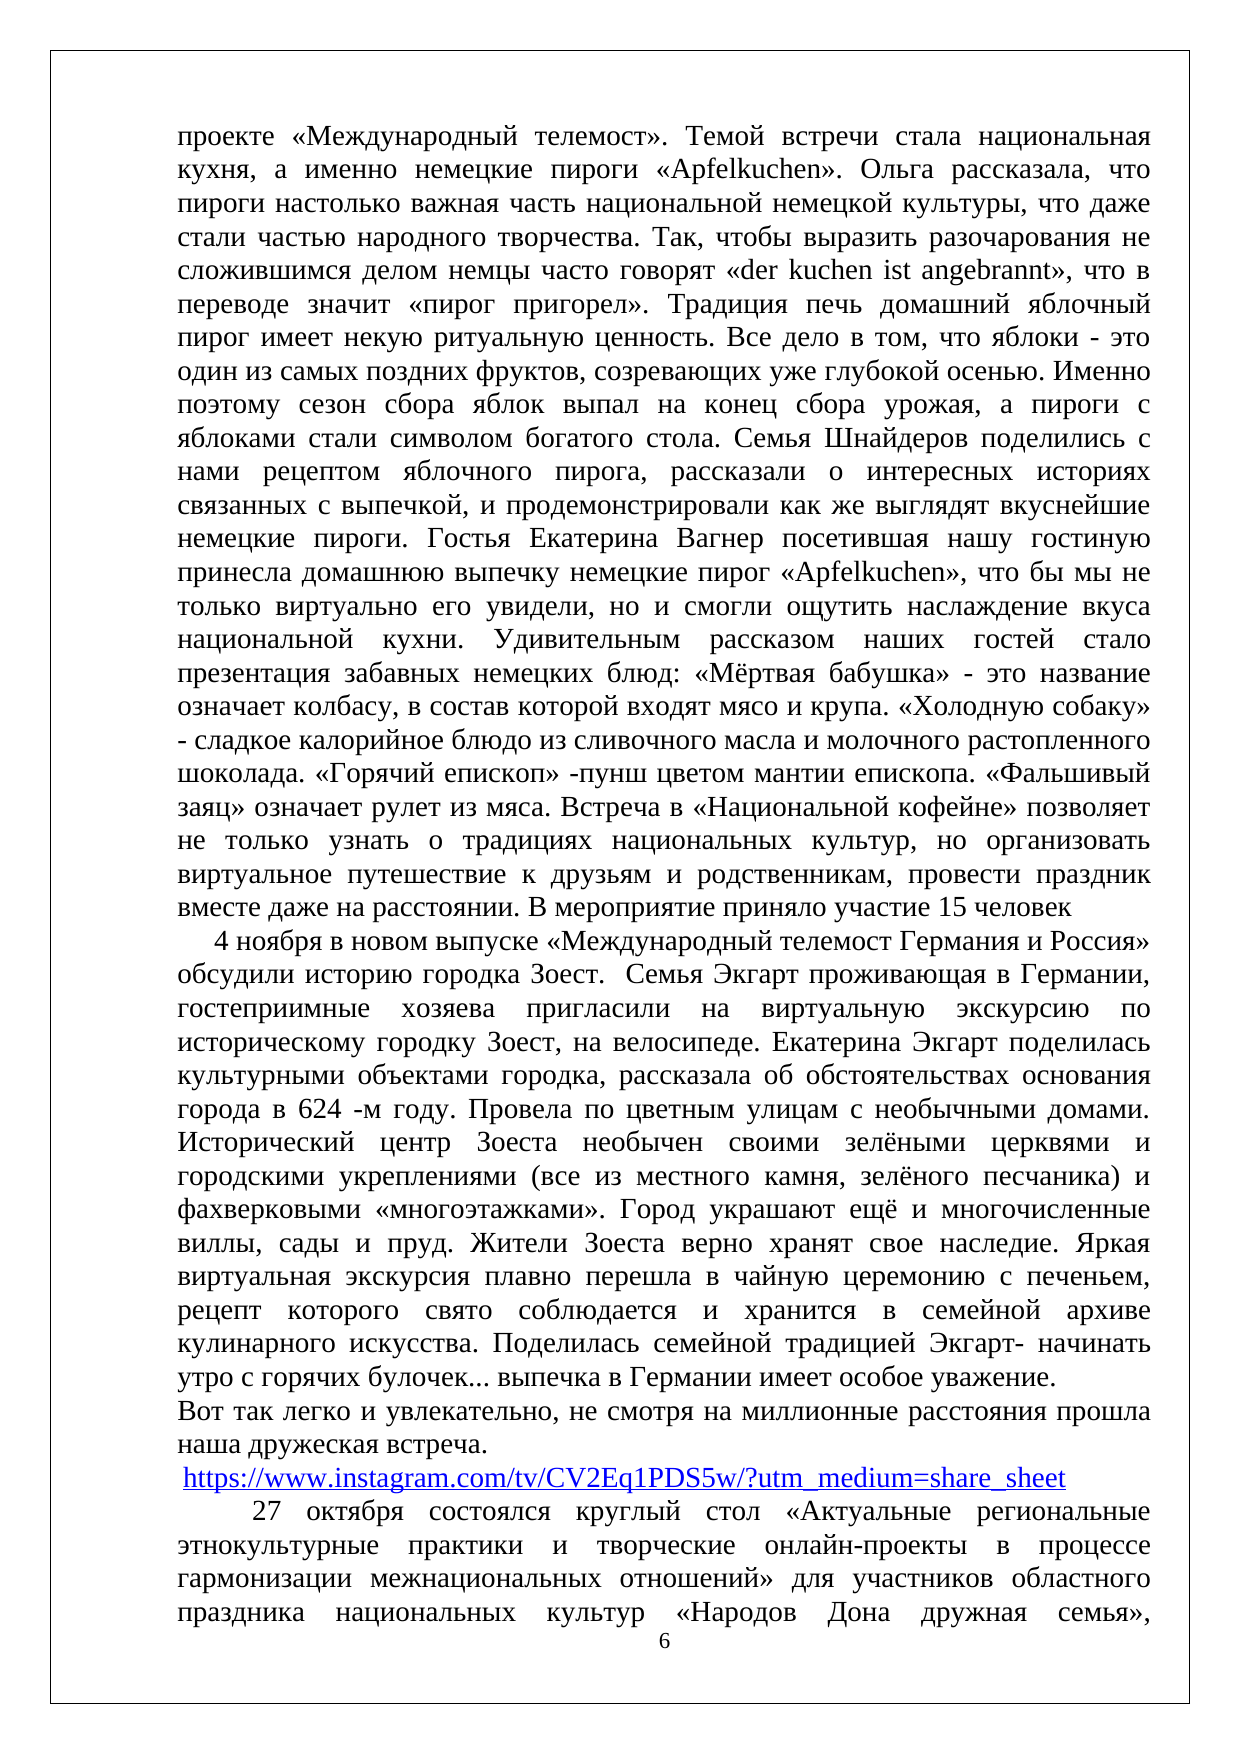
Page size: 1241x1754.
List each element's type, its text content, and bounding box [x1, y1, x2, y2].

text Вот так легко и увлекательно, не смотря на миллионные расстояния прошла наша дружеская встреча. [177, 1393, 1152, 1460]
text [177, 118, 1152, 923]
text https://www.instagram.com/tv/CV2Eq1PDS5w/?utm_medium=share_sheet [177, 1460, 1152, 1493]
text 4 ноября в новом выпуске «Международный телемост Германия и Россия» обсудили историю городка Зоест. Семья Экгарт проживающая в Германии, гостеприимные хозяева пригласили на виртуальную экскурсию по историческому городку Зоест, на велосипеде. Екатерина Экгарт поделилась культурными объектами городка, рассказала об обстоятельствах основания города в 624 -м году. Провела по цветным улицам с необычными домами. Исторический центр Зоеста необычен своими зелёными церквями и городскими укреплениями (все из местного камня, зелёного песчаника) и фахверковыми «многоэтажками». Город украшают ещё и многочисленные виллы, сады и пруд. Жители Зоеста верно хранят свое наследие. Яркая виртуальная экскурсия плавно перешла в чайную церемонию с печеньем, рецепт которого свято соблюдается и хранится в семейной архиве кулинарного искусства. Поделилась семейной традицией Экгарт- начинать утро с горячих булочек... выпечка в Германии имеет особое уважение. [177, 923, 1152, 1393]
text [177, 1493, 1152, 1627]
